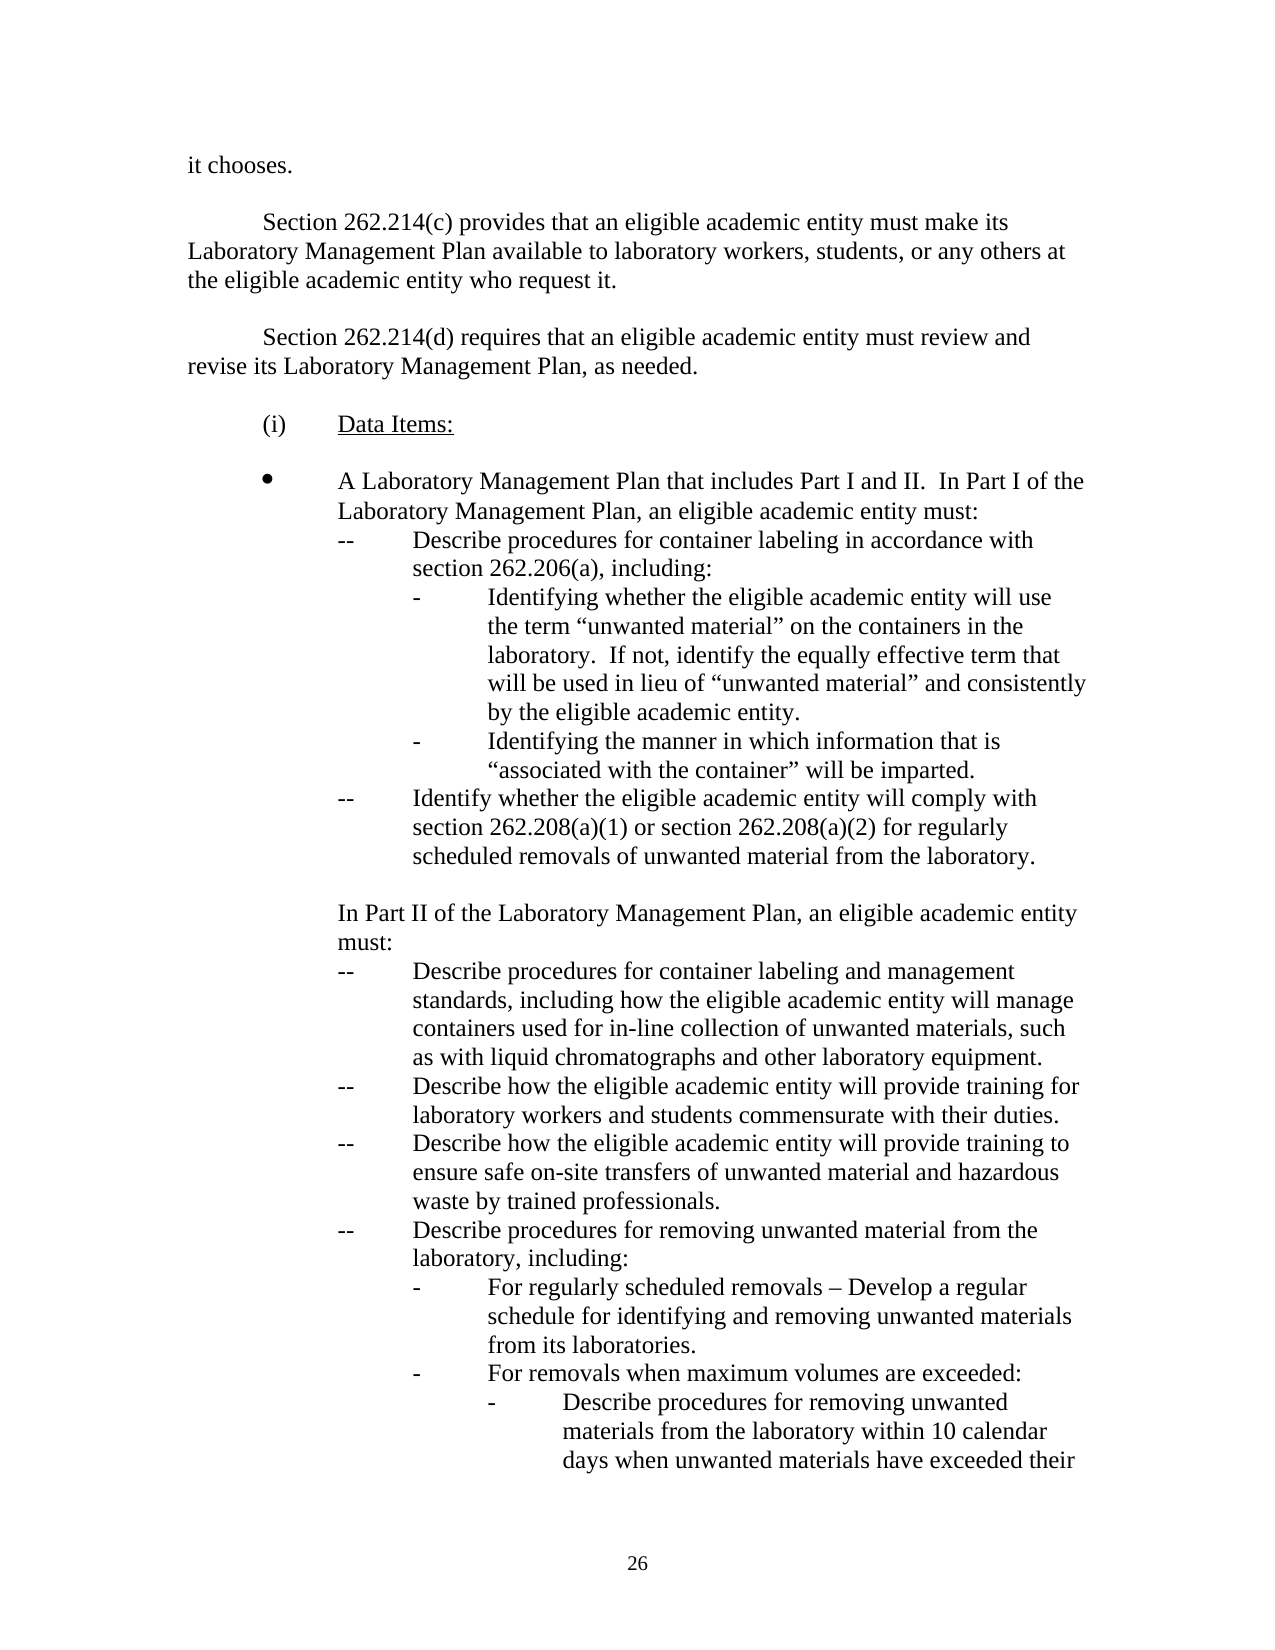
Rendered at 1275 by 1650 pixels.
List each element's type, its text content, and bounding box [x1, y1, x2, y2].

list A Laboratory Management Plan that includes Part I and II. In Part I of the Laboratory Management Plan, an eligible academic entity must: [262, 466, 1087, 525]
text - Identifying whether the eligible academic entity will use the term “unwanted material” on the containers in the laboratory. If not, identify the equally effective term that will be used in lieu of “unwanted material” and consistently by the eligible academic entity. [412, 582, 1087, 726]
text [187, 150, 1087, 179]
text (i) Data Items: [187, 409, 1087, 437]
text -- Identify whether the eligible academic entity will comply with section 262.208(a)(1) or section 262.208(a)(2) for regularly scheduled removals of unwanted material from the laboratory. [337, 783, 1087, 870]
text - Identifying the manner in which information that is “associated with the container” will be imparted. [412, 726, 1087, 783]
text -- Describe how the eligible academic entity will provide training for laboratory workers and students commensurate with their duties. [337, 1071, 1087, 1128]
text Section 262.214(c) provides that an eligible academic entity must make its Laboratory Management Plan available to laboratory workers, students, or any others at the eligible academic entity who request it. [187, 207, 1087, 294]
text - For removals when maximum volumes are exceeded: [412, 1358, 1087, 1387]
text -- Describe how the eligible academic entity will provide training to ensure safe on-site transfers of unwanted material and hazardous waste by trained professionals. [337, 1128, 1087, 1215]
text Section 262.214(d) requires that an eligible academic entity must review and revise its Laboratory Management Plan, as needed. [187, 322, 1087, 380]
text In Part II of the Laboratory Management Plan, an eligible academic entity must: [337, 898, 1087, 956]
text -- Describe procedures for container labeling and management standards, including how the eligible academic entity will manage containers used for in-line collection of unwanted materials, such as with liquid chromatographs and other laboratory equipment. [337, 956, 1087, 1071]
text -- Describe procedures for removing unwanted material from the laboratory, including: [337, 1215, 1087, 1272]
text - For regularly scheduled removals – Develop a regular schedule for identifying and removing unwanted materials from its laboratories. [412, 1272, 1087, 1358]
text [487, 1387, 1087, 1473]
text -- Describe procedures for container labeling in accordance with section 262.206(a), including: [337, 525, 1087, 582]
